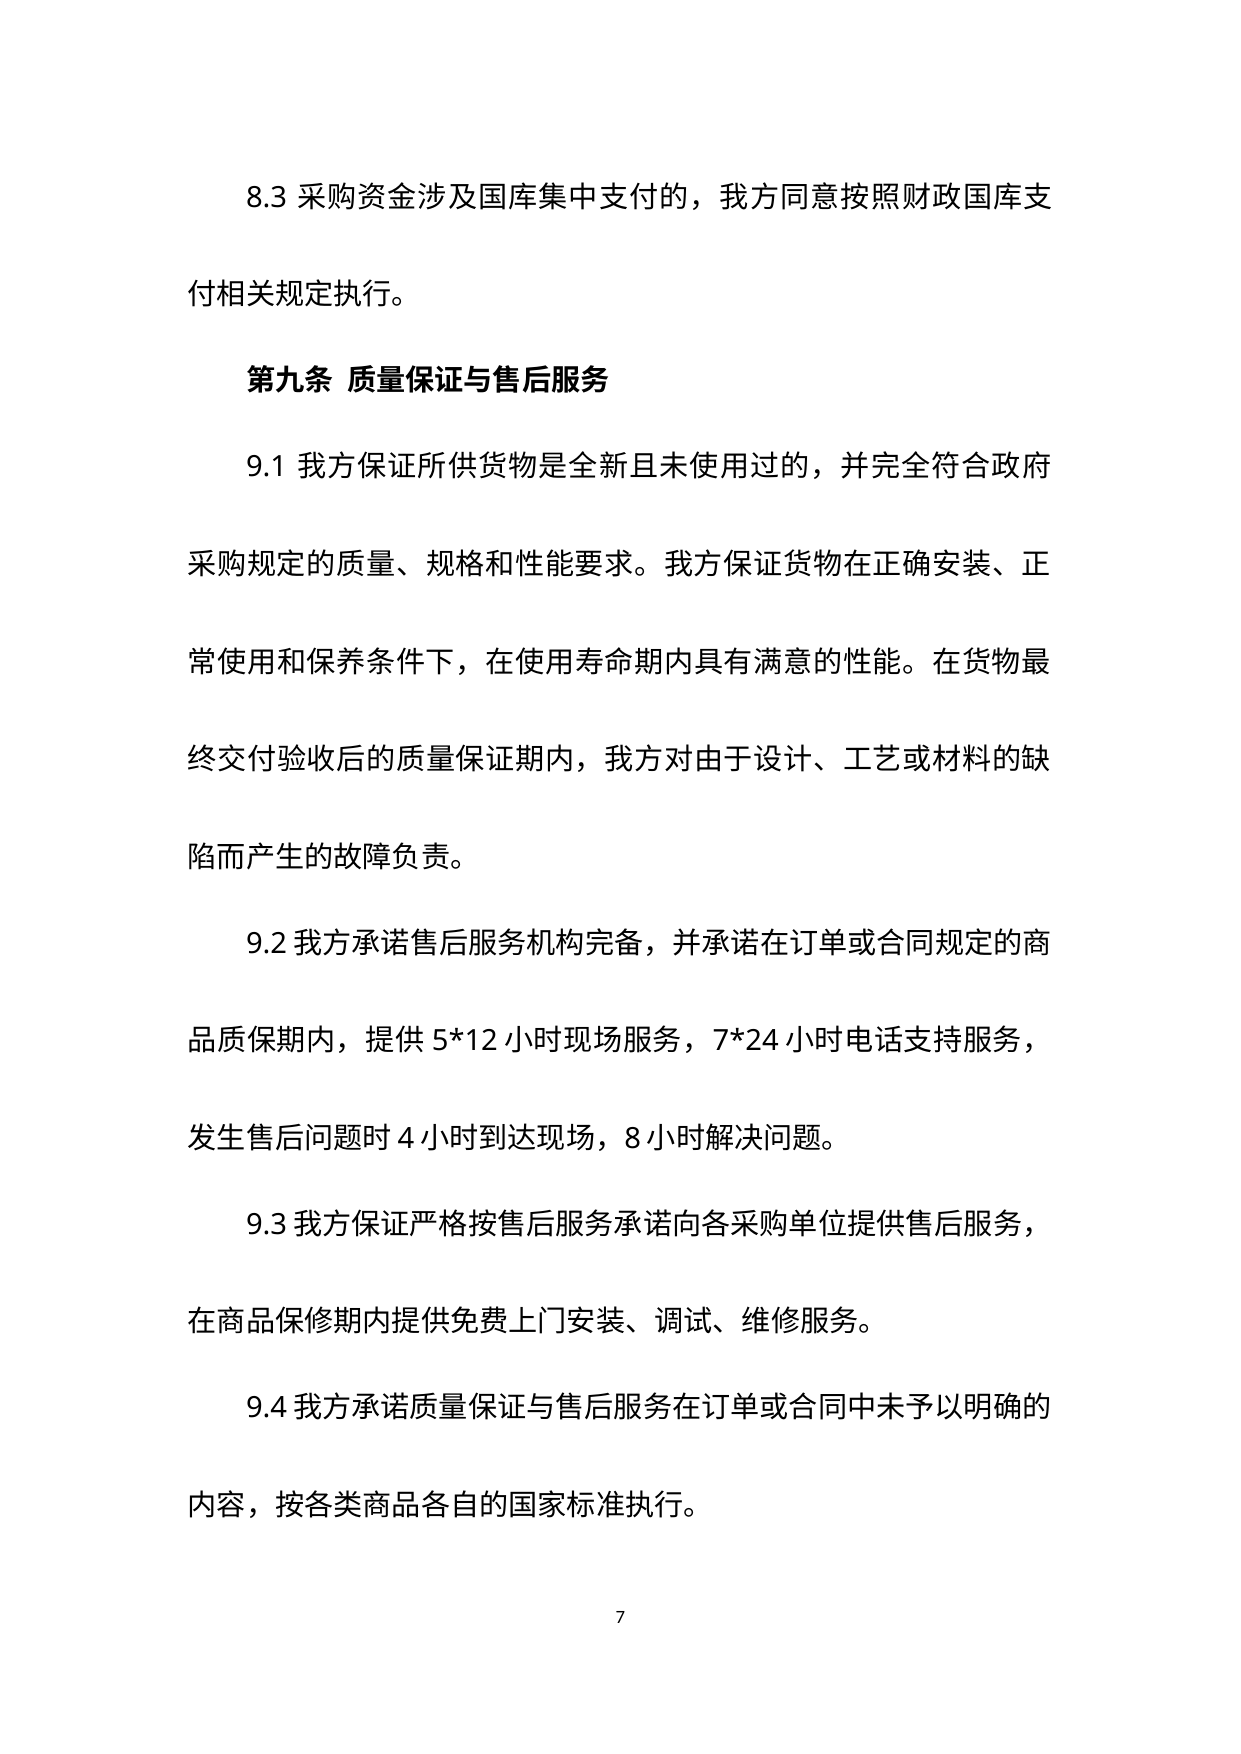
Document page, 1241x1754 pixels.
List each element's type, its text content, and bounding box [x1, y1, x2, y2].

text 第九条 质量保证与售后服务 [187, 346, 1053, 411]
text 9.2我方承诺售后服务机构完备，并承诺在订单或合同规定的商品质保期内，提供5*12小时现场服务，7*24小时电话支持服务，发生售后问题时4小时到达现场，8小时解决问题。 [187, 908, 1053, 1168]
text 9.4我方承诺质量保证与售后服务在订单或合同中未予以明确的内容，按各类商品各自的国家标准执行。 [187, 1373, 1053, 1535]
text 9.3我方保证严格按售后服务承诺向各采购单位提供售后服务，在商品保修期内提供免费上门安装、调试、维修服务。 [187, 1189, 1053, 1352]
text 8.3 采购资金涉及国库集中支付的，我方同意按照财政国库支付相关规定执行。 [187, 162, 1053, 324]
text 9.1 我方保证所供货物是全新且未使用过的，并完全符合政府采购规定的质量、规格和性能要求。我方保证货物在正确安装、正常使用和保养条件下，在使用寿命期内具有满意的性能。在货物最终交付验收后的质量保证期内，我方对由于设计、工艺或材料的缺陷而产生的故障负责。 [187, 432, 1053, 887]
